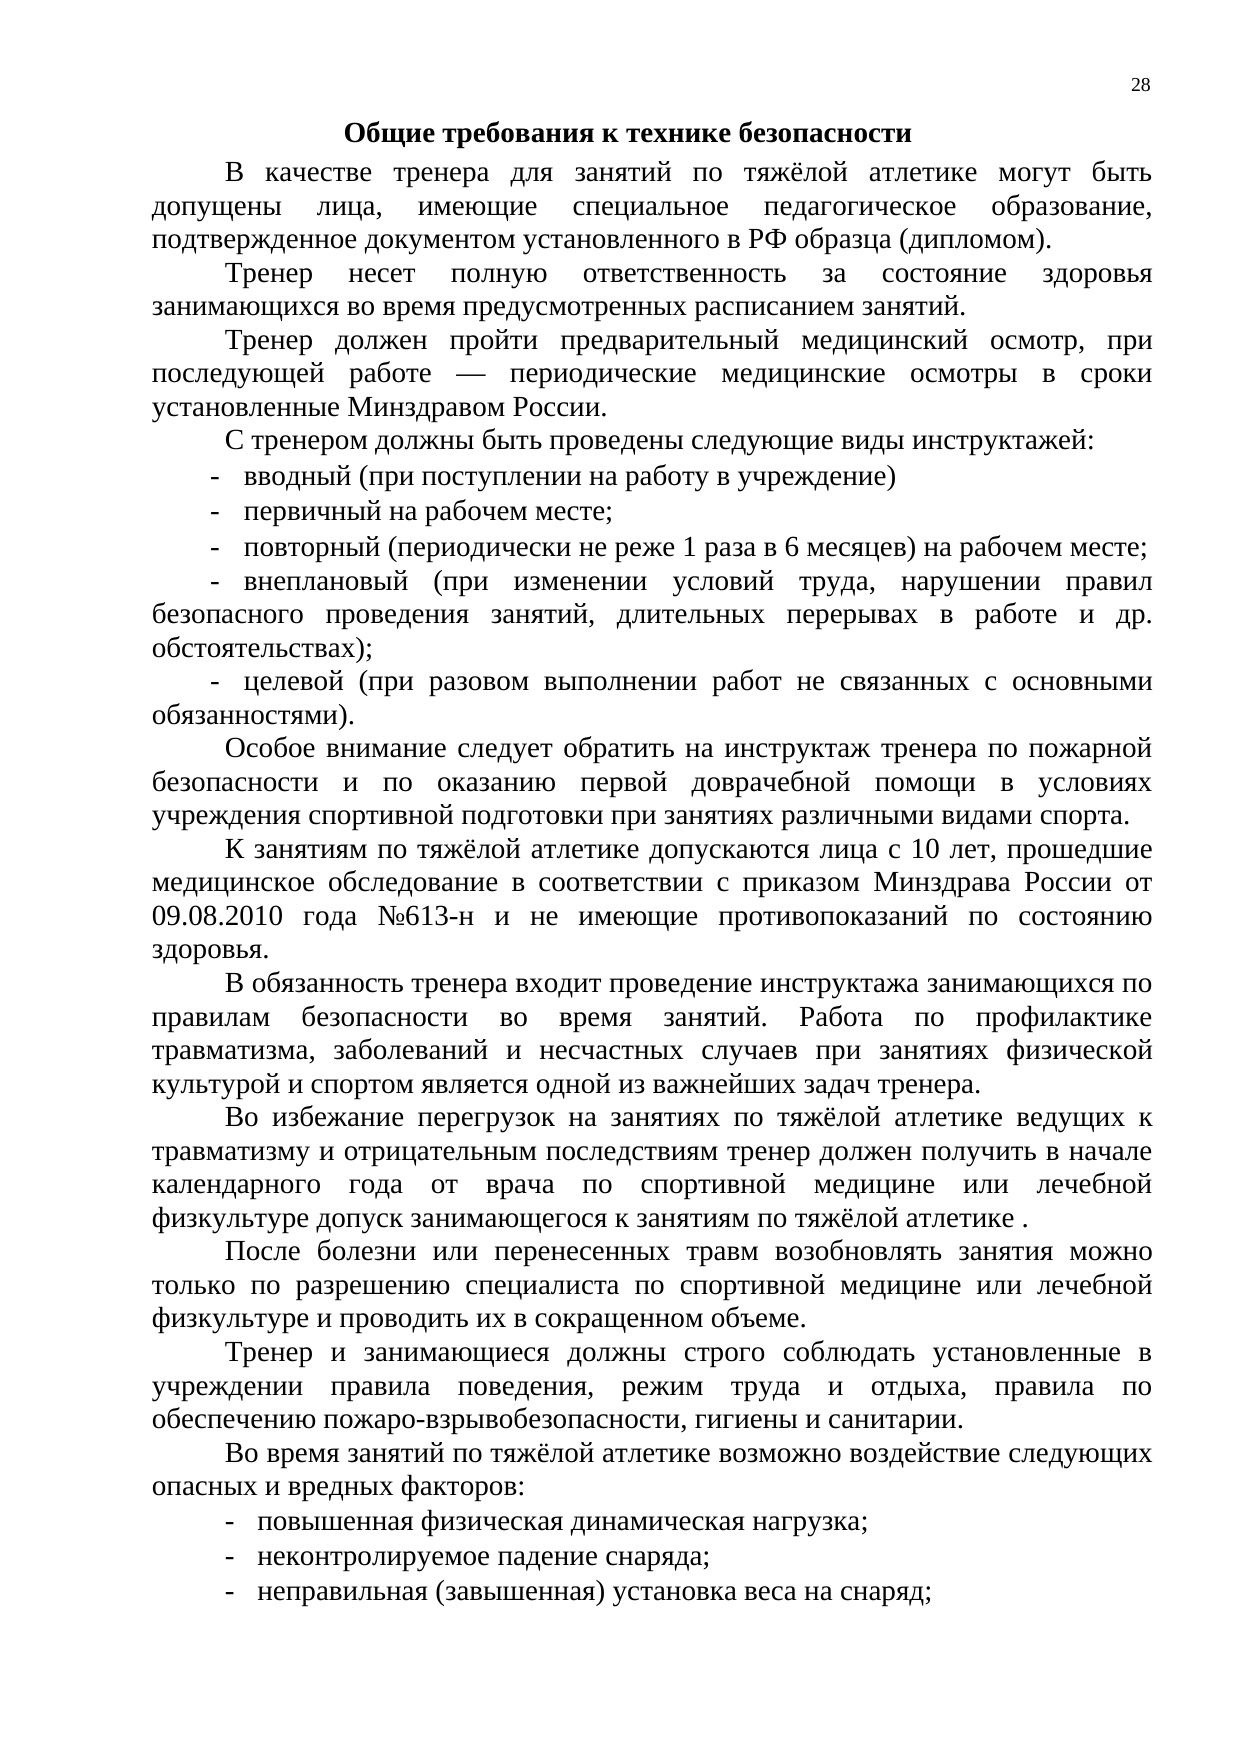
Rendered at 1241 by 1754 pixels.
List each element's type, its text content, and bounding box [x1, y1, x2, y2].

text После болезни или перенесенных травм возобновлять занятия можно только по разрешению специалиста по спортивной медицине или лечебной физкультуре и проводить их в сокращенном объеме. [152, 1234, 1153, 1334]
list первичный на рабочем месте; [152, 492, 1199, 528]
text Тренер должен пройти предварительный медицинский осмотр, при последующей работе — периодические медицинские осмотры в сроки установленные Минздравом России. [152, 322, 1153, 423]
list внеплановый (при изменении условий труда, нарушении правил безопасного проведения занятий, длительных перерывах в работе и др. обстоятельствах); [152, 563, 1153, 664]
text 28 [1131, 75, 1151, 95]
list вводный (при поступлении на работу в учреждение) [152, 457, 1199, 492]
text Общие требования к технике безопасности [81, 119, 1174, 148]
text Тренер несет полную ответственность за состояние здоровья занимающихся во время предусмотренных расписанием занятий. [152, 255, 1153, 322]
list повторный (периодически не реже 1 раза в 6 месяцев) на рабочем месте; [152, 528, 1199, 563]
text Во время занятий по тяжёлой атлетике возможно воздействие следующих опасных и вредных факторов: [152, 1435, 1153, 1502]
list повышенная физическая динамическая нагрузка; [152, 1502, 1199, 1537]
text С тренером должны быть проведены следующие виды инструктажей: [224, 423, 1199, 457]
text Тренер и занимающиеся должны строго соблюдать установленные в учреждении правила поведения, режим труда и отдыха, правила по обеспечению пожаро-взрывобезопасности, гигиены и санитарии. [152, 1334, 1153, 1435]
list неконтролируемое падение снаряда; [152, 1537, 1199, 1572]
text В качестве тренера для занятий по тяжёлой атлетике могут быть допущены лица, имеющие специальное педагогическое образование, подтвержденное документом установленного в РФ образца (дипломом). [152, 155, 1153, 255]
list неправильная (завышенная) установка веса на снаряд; [152, 1572, 1199, 1607]
text К занятиям по тяжёлой атлетике допускаются лица с 10 лет, прошедшие медицинское обследование в соответствии с приказом Минздрава России от 09.08.2010 года №613-н и не имеющие противопоказаний по состоянию здоровья. [152, 831, 1153, 966]
text Во избежание перегрузок на занятиях по тяжёлой атлетике ведущих к травматизму и отрицательным последствиям тренер должен получить в начале календарного года от врача по спортивной медицине или лечебной физкультуре допуск занимающегося к занятиям по тяжёлой атлетике . [152, 1100, 1153, 1234]
text В обязанность тренера входит проведение инструктажа занимающихся по правилам безопасности во время занятий. Работа по профилактике травматизма, заболеваний и несчастных случаев при занятиях физической культурой и спортом является одной из важнейших задач тренера. [152, 966, 1153, 1100]
list целевой (при разовом выполнении работ не связанных с основными обязанностями). [152, 664, 1153, 731]
text Особое внимание следует обратить на инструктаж тренера по пожарной безопасности и по оказанию первой доврачебной помощи в условиях учреждения спортивной подготовки при занятиях различными видами спорта. [152, 731, 1153, 831]
